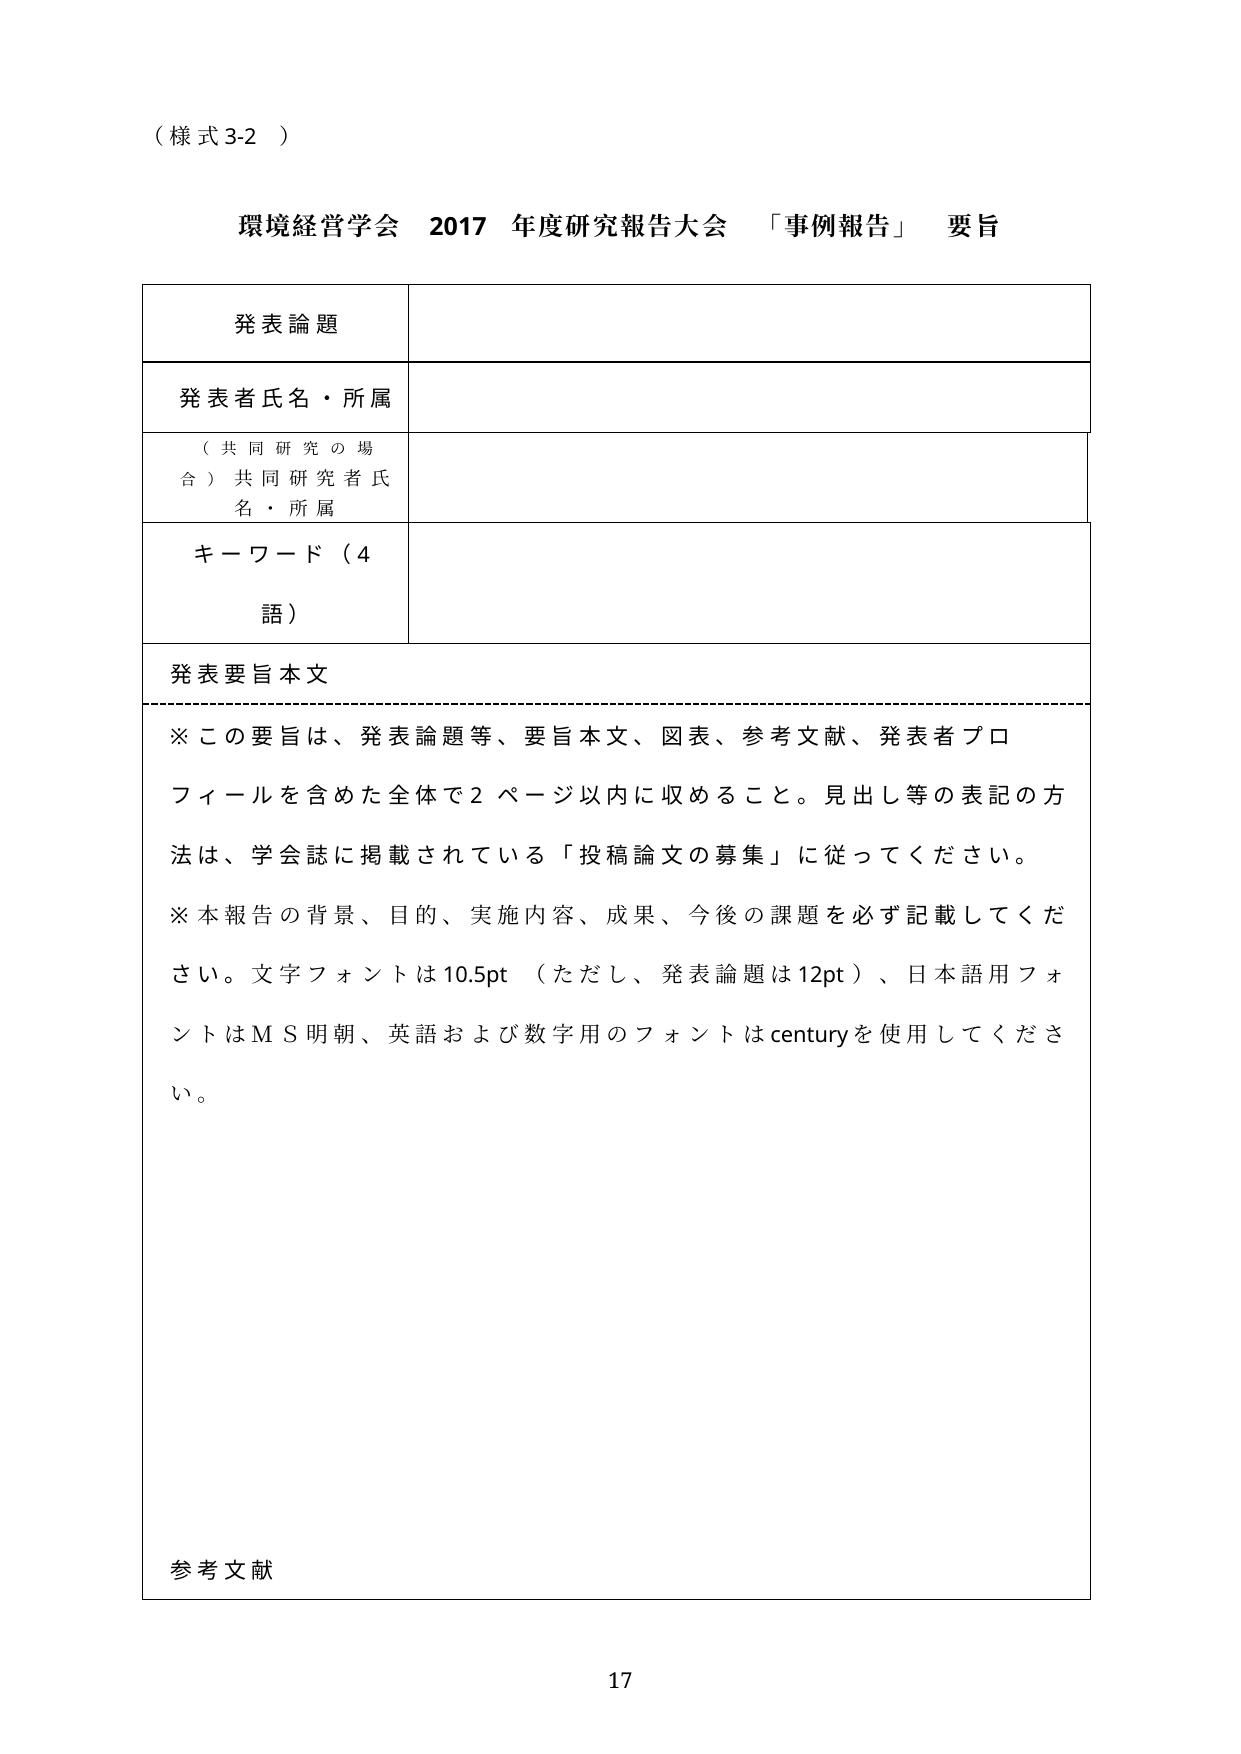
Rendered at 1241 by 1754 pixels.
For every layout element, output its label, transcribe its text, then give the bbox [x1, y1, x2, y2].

table_header 発表論題 [143, 285, 408, 361]
table_header [409, 285, 1090, 361]
table_cell 発表要旨本文 [143, 644, 1090, 703]
text 環境経営学会 2017年度研究報告大会 「事例報告」 要旨 [142, 195, 1098, 254]
table_cell [409, 433, 1087, 522]
table_cell キーワード（4語） [143, 523, 408, 642]
table_cell [409, 363, 1090, 432]
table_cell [143, 703, 1090, 1599]
table_cell （共同研究の場合）共同研究者氏名・所属 [143, 433, 408, 522]
table_cell [409, 523, 1090, 642]
table_cell 発表者氏名・所属 [143, 363, 408, 432]
text （様式3-2） [142, 105, 1098, 165]
